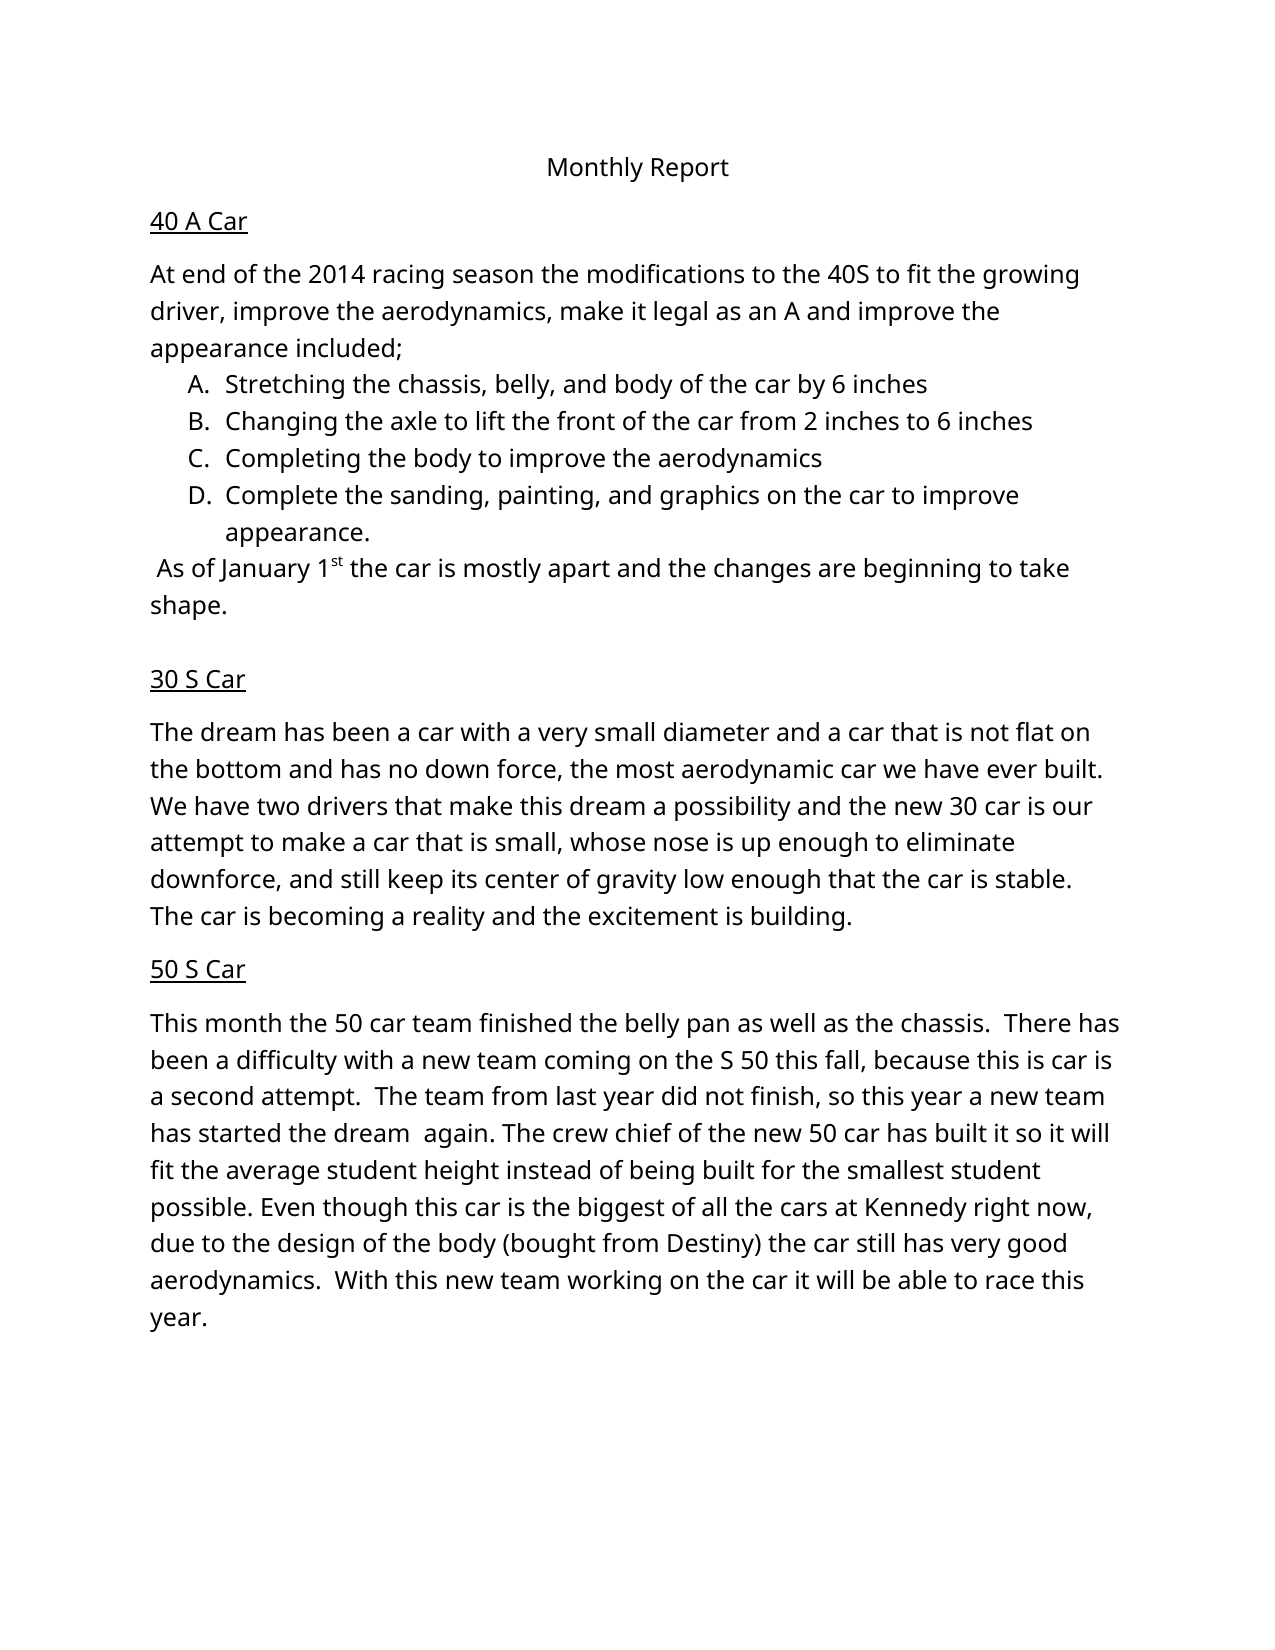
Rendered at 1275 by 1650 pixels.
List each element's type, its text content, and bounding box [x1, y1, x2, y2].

text At end of the 2014 racing season the modifications to the 40S to fit the growing driver, improve the aerodynamics, make it legal as an A and improve the appearance included; [150, 257, 1125, 364]
list Complete the sanding, painting, and graphics on the car to improve appearance. [187, 477, 1125, 548]
text 40 A Car [150, 203, 1125, 237]
list Stretching the chassis, belly, and body of the car by 6 inches [187, 367, 1125, 401]
text Monthly Report [150, 150, 1125, 184]
text 50 S Car [150, 952, 1125, 986]
list Completing the body to improve the aerodynamics [187, 441, 1125, 475]
text As of January 1st the car is mostly apart and the changes are beginning to take shape. [150, 551, 1125, 622]
text The dream has been a car with a very small diameter and a car that is not flat on the bottom and has no down force, the most aerodynamic car we have ever built. We have two drivers that make this dream a possibility and the new 30 car is our attempt to make a car that is small, whose nose is up enough to eliminate downforce, and still keep its center of gravity low enough that the car is stable. The car is becoming a reality and the excitement is building. [150, 715, 1125, 933]
text This month the 50 car team finished the belly pan as well as the chassis. There has been a difficulty with a new team coming on the S 50 this fall, because this is car is a second attempt. The team from last year did not finish, so this year a new team has started the dream again. The crew chief of the new 50 car has built it so it will fit the average student height instead of being built for the smallest student possible. Even though this car is the biggest of all the cars at Kennedy right now, due to the design of the body (bought from Destiny) the car still has very good aerodynamics. With this new team working on the car it will be able to race this year. [150, 1006, 1125, 1334]
text 30 S Car [150, 661, 1125, 695]
list Changing the axle to lift the front of the car from 2 inches to 6 inches [187, 404, 1125, 438]
